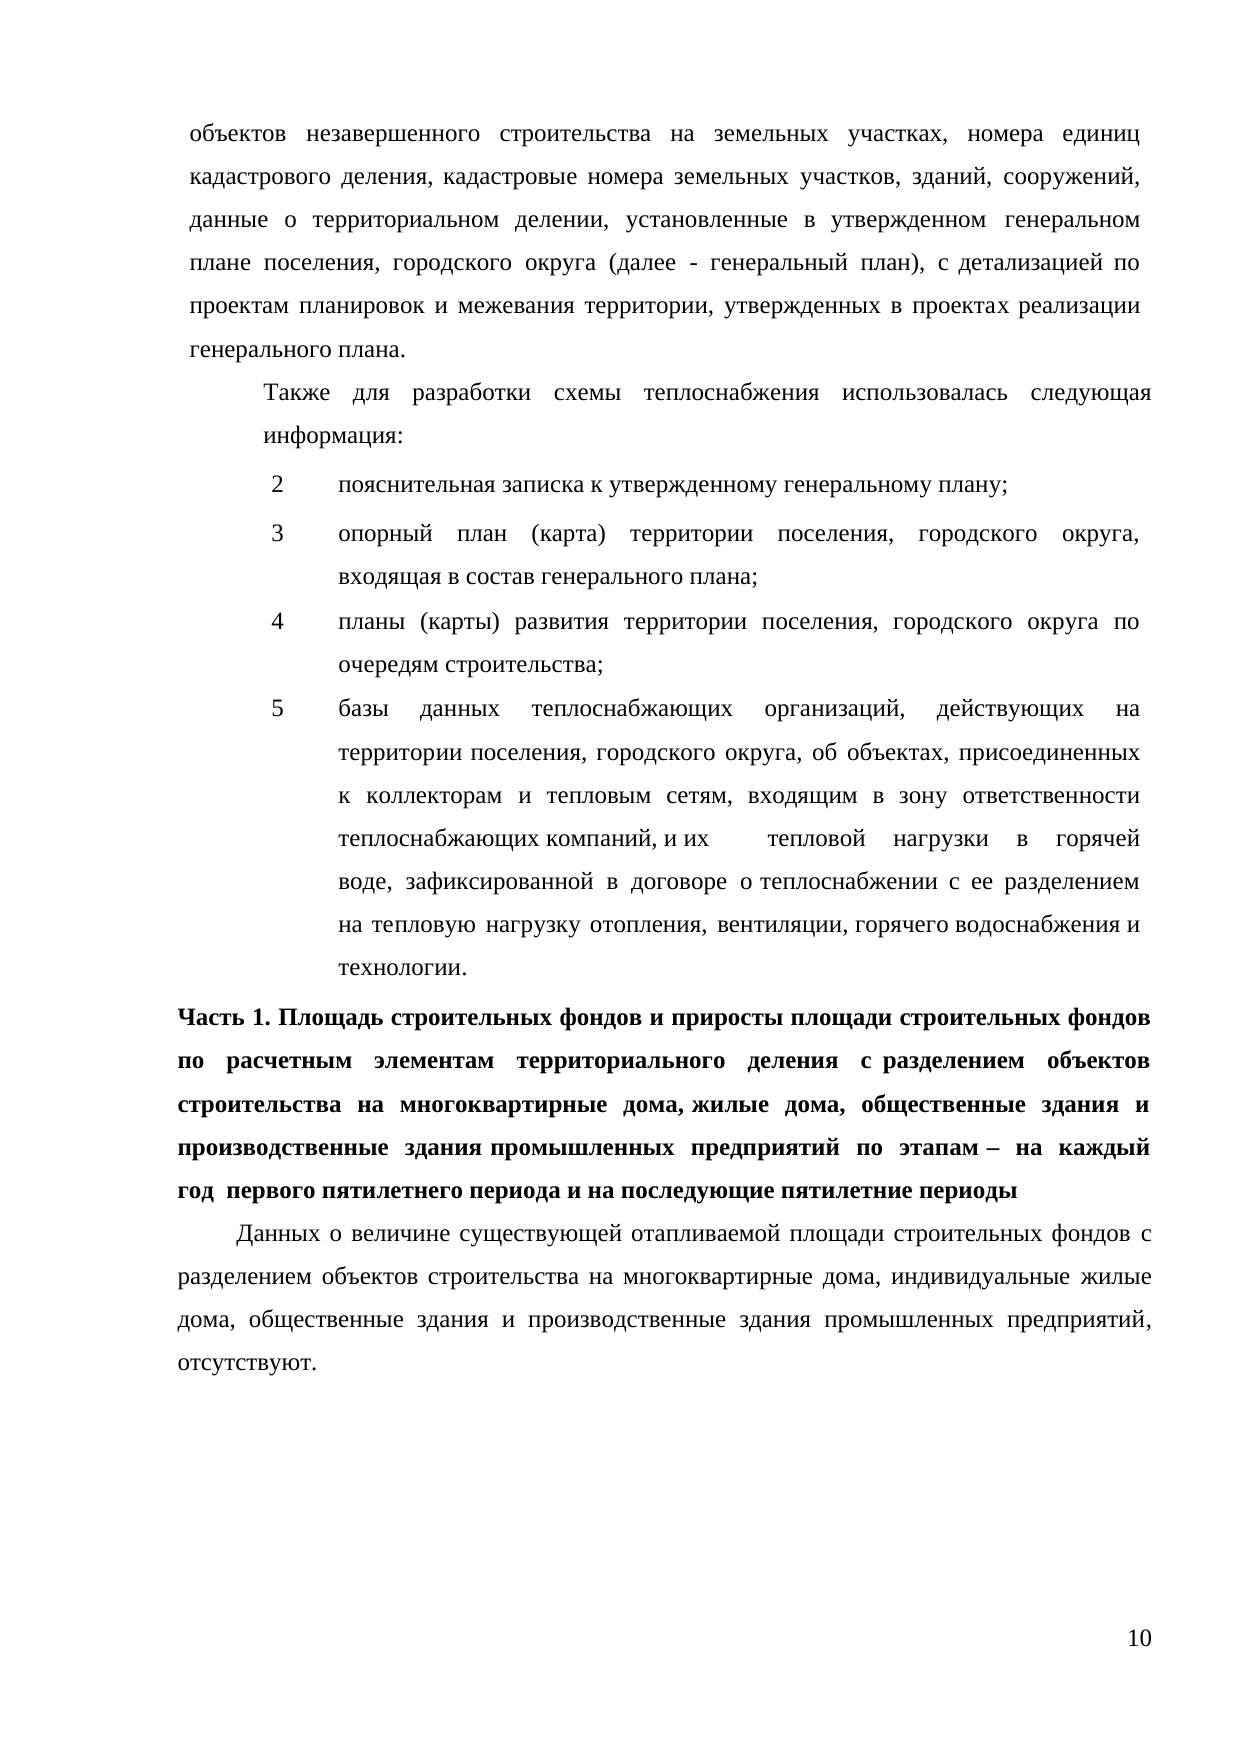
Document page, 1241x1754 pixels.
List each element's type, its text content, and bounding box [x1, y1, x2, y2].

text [189, 118, 1140, 362]
list опорный план (карта) территории поселения, городского округа, входящая в состав генерального плана; [271, 518, 1139, 590]
list пояснительная записка к утвержденному генеральному плану; [271, 469, 1152, 498]
list планы (карты) развития территории поселения, городского округа по очередям строительства; [271, 606, 1139, 678]
text Данных о величине существующей отапливаемой площади строительных фондов с разделением объектов строительства на многоквартирные дома, индивидуальные жилые дома, общественные здания и производственные здания промышленных предприятий, отсутствуют. [177, 1218, 1152, 1376]
text Также для разработки схемы теплоснабжения использовалась следующая информация: [263, 377, 1152, 449]
subtitle Часть 1. Площадь строительных фондов и приросты площади строительных фондов по расчетным элементам территориального деления с разделением объектов строительства на многоквартирные дома, жилые дома, общественные здания и производственные здания промышленных предприятий по этапам – на каждый год первого пятилетнего периода и на последующие пятилетние периоды [177, 1002, 1152, 1204]
list базы данных теплоснабжающих организаций, действующих на территории поселения, городского округа, об объектах, присоединенных к коллекторам и тепловым сетям, входящим в зону ответственности теплоснабжающих компаний, и их тепловой нагрузки в горячей воде, зафиксированной в договоре о теплоснабжении с ее разделением на тепловую нагрузку отопления, вентиляции, горячего водоснабжения и технологии. [271, 693, 1140, 981]
